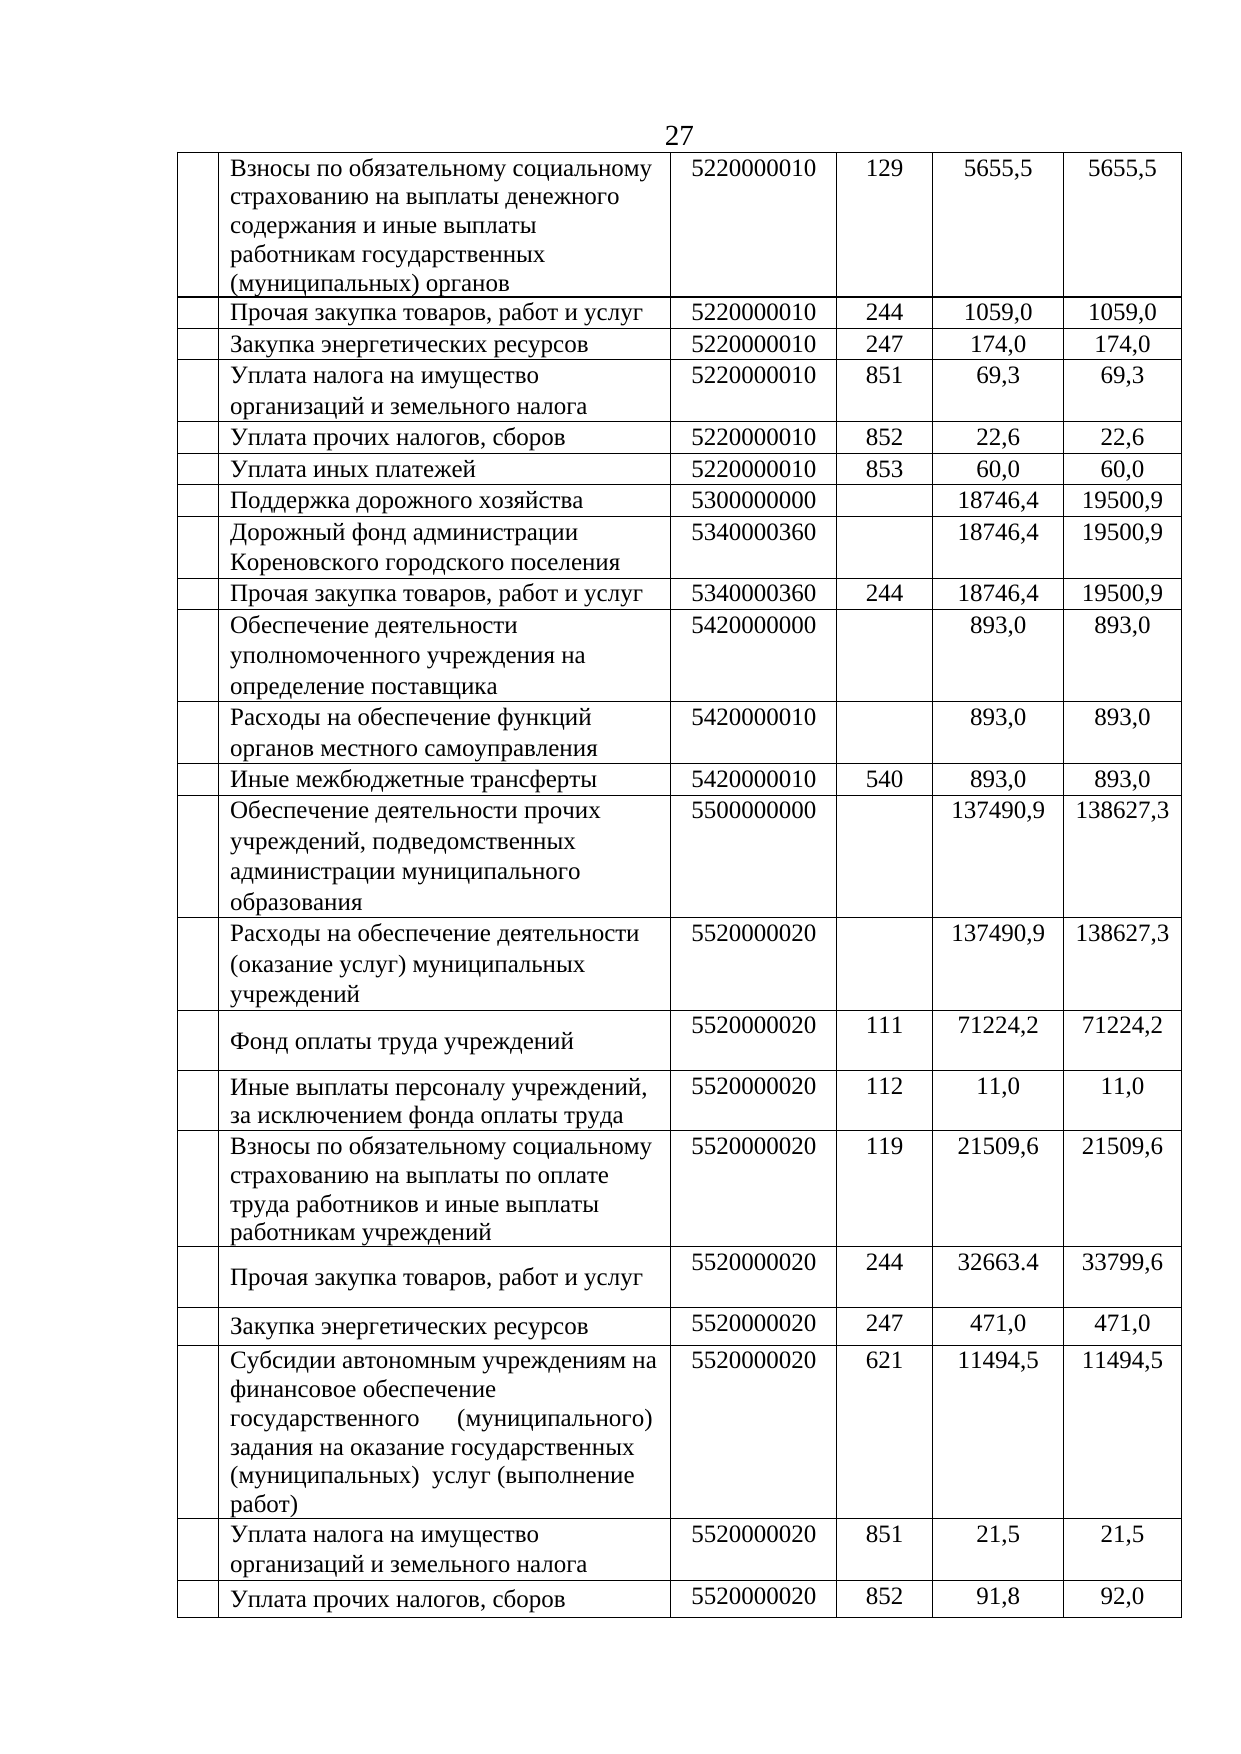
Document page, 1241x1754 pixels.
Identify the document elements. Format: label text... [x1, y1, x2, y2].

table_cell 91,8 [933, 1581, 1063, 1617]
table_cell 5220000010 [671, 454, 836, 484]
table_cell [178, 1308, 218, 1344]
table_cell 852 [837, 422, 932, 453]
table_cell 19500,9 [1064, 485, 1181, 516]
table_cell 32663.4 [933, 1247, 1063, 1307]
table_cell [178, 153, 218, 296]
table_cell 11,0 [933, 1071, 1063, 1130]
table_cell 851 [837, 1519, 932, 1580]
table_cell 893,0 [1064, 610, 1181, 701]
table_cell Дорожный фонд администрации Кореновского городского поселения [219, 517, 670, 577]
table_cell 71224,2 [1064, 1011, 1181, 1070]
table_cell Закупка энергетических ресурсов [219, 329, 670, 359]
table_cell Обеспечение деятельности уполномоченного учреждения на определение поставщика [219, 610, 670, 701]
table_cell [178, 1581, 218, 1617]
table_cell 19500,9 [1064, 517, 1181, 577]
table_cell [178, 764, 218, 794]
table_cell [178, 1519, 218, 1580]
table_cell 5520000020 [671, 918, 836, 1009]
table_cell Закупка энергетических ресурсов [219, 1308, 670, 1344]
table_cell 21,5 [1064, 1519, 1181, 1580]
table_cell [178, 579, 218, 609]
table_cell Фонд оплаты труда учреждений [219, 1011, 670, 1070]
table_cell [178, 702, 218, 763]
table_cell 18746,4 [933, 517, 1063, 577]
table_cell Иные межбюджетные трансферты [219, 764, 670, 794]
table_cell Прочая закупка товаров, работ и услуг [219, 298, 670, 328]
table_cell 21509,6 [933, 1131, 1063, 1246]
table_cell 247 [837, 329, 932, 359]
table_cell [178, 1011, 218, 1070]
table_cell 1059,0 [1064, 298, 1181, 328]
table_cell Уплата прочих налогов, сборов [219, 1581, 670, 1617]
table_cell 11,0 [1064, 1071, 1181, 1130]
table_cell [178, 1071, 218, 1130]
table_cell 621 [837, 1346, 932, 1518]
table_cell [178, 517, 218, 577]
table_cell Обеспечение деятельности прочих учреждений, подведомственных администрации муниципального образования [219, 796, 670, 917]
table_cell 5420000000 [671, 610, 836, 701]
table_cell 5220000010 [671, 153, 836, 296]
table_cell [178, 1346, 218, 1518]
table_cell [837, 918, 932, 1009]
table_cell 19500,9 [1064, 579, 1181, 609]
table_cell 5655,5 [1064, 153, 1181, 296]
table_cell 111 [837, 1011, 932, 1070]
table_cell 18746,4 [933, 485, 1063, 516]
table_cell Поддержка дорожного хозяйства [219, 485, 670, 516]
table_cell 69,3 [1064, 360, 1181, 421]
table_cell [178, 298, 218, 328]
table_cell 471,0 [1064, 1308, 1181, 1344]
table_cell 22,6 [933, 422, 1063, 453]
table_cell 21,5 [933, 1519, 1063, 1580]
table_cell 851 [837, 360, 932, 421]
table_cell 11494,5 [1064, 1346, 1181, 1518]
table_cell 138627,3 [1064, 796, 1181, 917]
table_cell [837, 702, 932, 763]
table_cell 5340000360 [671, 579, 836, 609]
table_cell Иные выплаты персоналу учреждений, за исключением фонда оплаты труда [219, 1071, 670, 1130]
table_cell 71224,2 [933, 1011, 1063, 1070]
table_cell 853 [837, 454, 932, 484]
table_cell 5220000010 [671, 329, 836, 359]
table_cell 69,3 [933, 360, 1063, 421]
table_cell 18746,4 [933, 579, 1063, 609]
table_cell 5220000010 [671, 360, 836, 421]
table_cell 174,0 [1064, 329, 1181, 359]
table_cell 540 [837, 764, 932, 794]
table_cell [178, 454, 218, 484]
table_cell Расходы на обеспечение деятельности (оказание услуг) муниципальных учреждений [219, 918, 670, 1009]
table_cell 852 [837, 1581, 932, 1617]
table_cell 5300000000 [671, 485, 836, 516]
table_cell [178, 1247, 218, 1307]
table_cell 5520000020 [671, 1131, 836, 1246]
table_cell 244 [837, 298, 932, 328]
table_cell Прочая закупка товаров, работ и услуг [219, 579, 670, 609]
table_cell 893,0 [1064, 764, 1181, 794]
table_cell [837, 517, 932, 577]
table_cell 247 [837, 1308, 932, 1344]
table_cell [837, 485, 932, 516]
table_cell Уплата налога на имущество организаций и земельного налога [219, 360, 670, 421]
table_cell Взносы по обязательному социальному страхованию на выплаты по оплате труда работников и иные выплаты работникам учреждений [219, 1131, 670, 1246]
table_cell 5520000020 [671, 1581, 836, 1617]
table_cell 33799,6 [1064, 1247, 1181, 1307]
table_cell [178, 360, 218, 421]
table_cell [178, 1131, 218, 1246]
table_cell 112 [837, 1071, 932, 1130]
table_cell Уплата налога на имущество организаций и земельного налога [219, 1519, 670, 1580]
table_cell 137490,9 [933, 796, 1063, 917]
table_cell 5520000020 [671, 1519, 836, 1580]
table_cell 21509,6 [1064, 1131, 1181, 1246]
table_cell 5220000010 [671, 422, 836, 453]
table_cell Субсидии автономным учреждениям на финансовое обеспечение государственного (муниципального) задания на оказание государственных (муниципальных) услуг (выполнение работ) [219, 1346, 670, 1518]
table_cell 138627,3 [1064, 918, 1181, 1009]
table_cell 5655,5 [933, 153, 1063, 296]
table_cell [837, 796, 932, 917]
table_cell Уплата иных платежей [219, 454, 670, 484]
table_cell 5220000010 [671, 298, 836, 328]
table_cell 5500000000 [671, 796, 836, 917]
table_cell 244 [837, 579, 932, 609]
table_cell 5520000020 [671, 1346, 836, 1518]
table_cell 22,6 [1064, 422, 1181, 453]
table_cell 893,0 [933, 610, 1063, 701]
table_cell 137490,9 [933, 918, 1063, 1009]
table_cell 11494,5 [933, 1346, 1063, 1518]
table_cell 5520000020 [671, 1308, 836, 1344]
table_cell Прочая закупка товаров, работ и услуг [219, 1247, 670, 1307]
table_cell [178, 610, 218, 701]
table_cell 893,0 [933, 764, 1063, 794]
table_cell Уплата прочих налогов, сборов [219, 422, 670, 453]
table_cell 244 [837, 1247, 932, 1307]
table_cell 5420000010 [671, 702, 836, 763]
table_cell 5520000020 [671, 1071, 836, 1130]
table_cell 5420000010 [671, 764, 836, 794]
table_cell [178, 485, 218, 516]
table_cell 60,0 [1064, 454, 1181, 484]
table_cell 1059,0 [933, 298, 1063, 328]
table_cell 5340000360 [671, 517, 836, 577]
table_cell [178, 422, 218, 453]
table_cell [837, 610, 932, 701]
table_cell 5520000020 [671, 1247, 836, 1307]
table_cell 129 [837, 153, 932, 296]
table_cell 471,0 [933, 1308, 1063, 1344]
table_cell 893,0 [1064, 702, 1181, 763]
table_cell Расходы на обеспечение функций органов местного самоуправления [219, 702, 670, 763]
table_cell [178, 796, 218, 917]
table_cell [178, 329, 218, 359]
table_cell [178, 918, 218, 1009]
table_cell 92,0 [1064, 1581, 1181, 1617]
table_cell 5520000020 [671, 1011, 836, 1070]
table_cell 893,0 [933, 702, 1063, 763]
table_cell 60,0 [933, 454, 1063, 484]
table_cell 174,0 [933, 329, 1063, 359]
table_cell Взносы по обязательному социальному страхованию на выплаты денежного содержания и иные выплаты работникам государственных (муниципальных) органов [219, 153, 670, 296]
table_cell 119 [837, 1131, 932, 1246]
